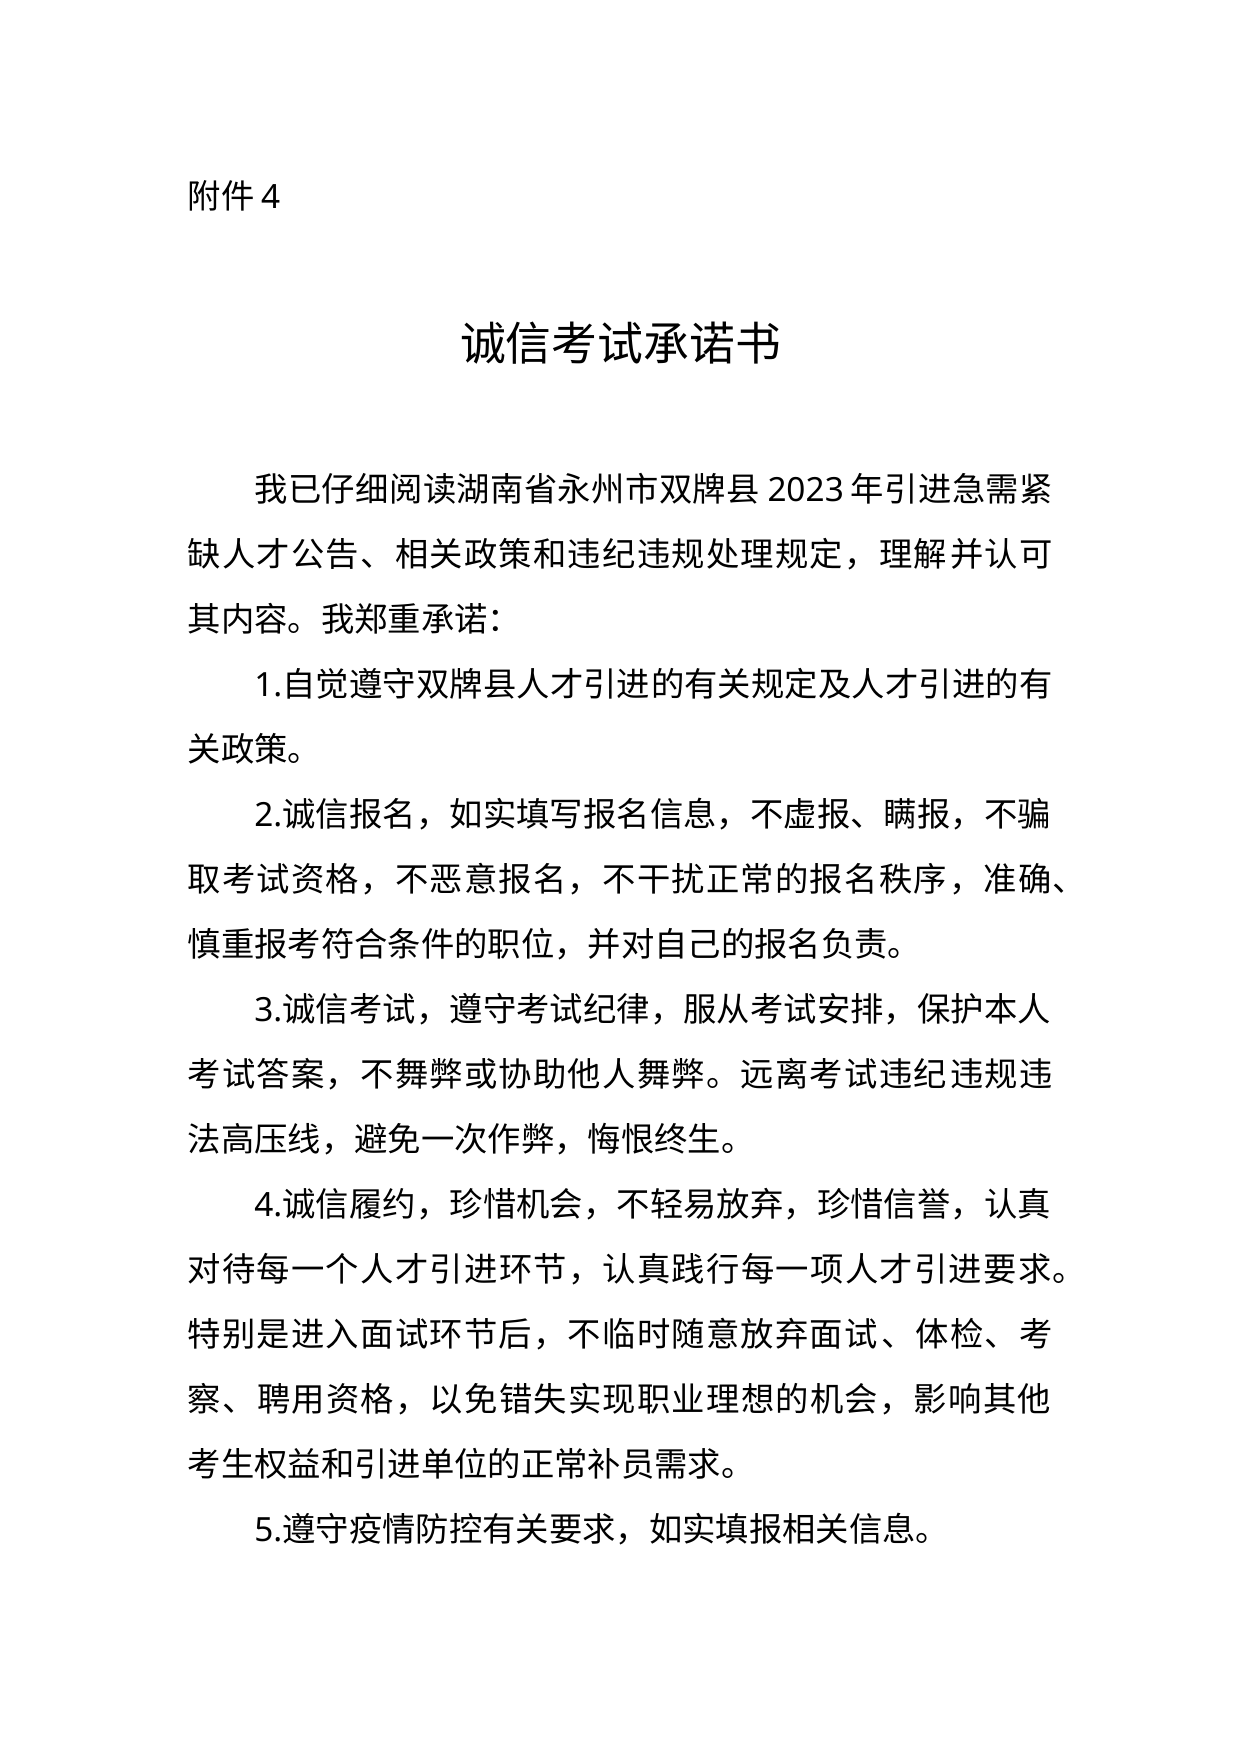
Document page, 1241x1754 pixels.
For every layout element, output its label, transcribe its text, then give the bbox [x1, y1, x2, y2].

text 1.自觉遵守双牌县人才引进的有关规定及人才引进的有关政策。 [187, 649, 1053, 779]
text 我已仔细阅读湖南省永州市双牌县2023年引进急需紧缺人才公告、相关政策和违纪违规处理规定，理解并认可其内容。我郑重承诺： [187, 454, 1053, 649]
text 2.诚信报名，如实填写报名信息，不虚报、瞒报，不骗取考试资格，不恶意报名，不干扰正常的报名秩序，准确、慎重报考符合条件的职位，并对自己的报名负责。 [187, 779, 1053, 974]
text 4.诚信履约，珍惜机会，不轻易放弃，珍惜信誉，认真对待每一个人才引进环节，认真践行每一项人才引进要求。特别是进入面试环节后，不临时随意放弃面试、体检、考察、聘用资格，以免错失实现职业理想的机会，影响其他考生权益和引进单位的正常补员需求。 [187, 1169, 1053, 1494]
text 5.遵守疫情防控有关要求，如实填报相关信息。 [187, 1494, 1053, 1559]
text 附件4 [187, 162, 1053, 227]
text 诚信考试承诺书 [187, 292, 1053, 389]
text 3.诚信考试，遵守考试纪律，服从考试安排，保护本人考试答案，不舞弊或协助他人舞弊。远离考试违纪违规违法高压线，避免一次作弊，悔恨终生。 [187, 974, 1053, 1169]
